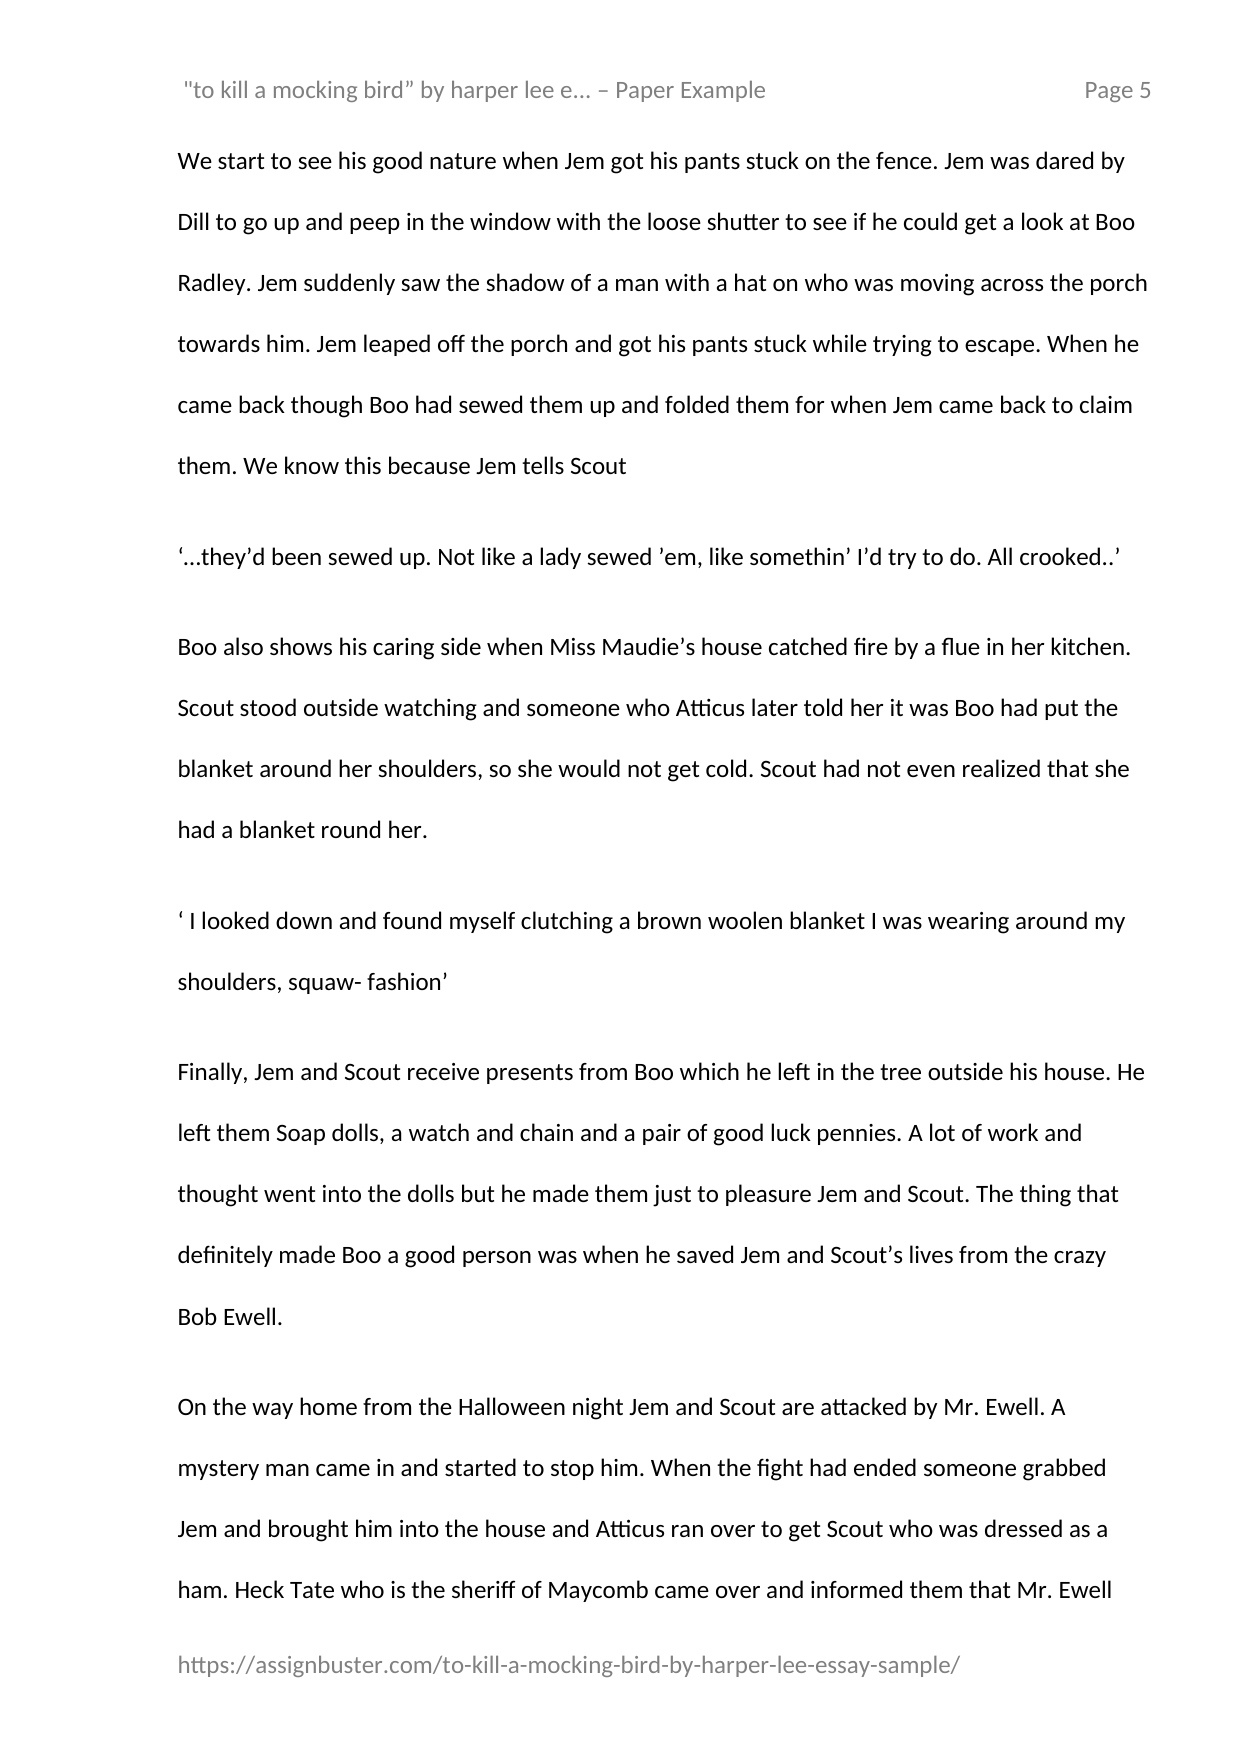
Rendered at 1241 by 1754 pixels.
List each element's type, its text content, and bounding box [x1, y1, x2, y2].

text Finally, Jem and Scout receive presents from Boo which he left in the tree outside his house. He left them Soap dolls, a watch and chain and a pair of good luck pennies. A lot of work and thought went into the dolls but he made them just to pleasure Jem and Scout. The thing that definitely made Boo a good person was when he saved Jem and Scout’s lives from the crazy Bob Ewell. [177, 1056, 1152, 1331]
text Boo also shows his caring side when Miss Maudie’s house catched fire by a flue in her kitchen. Scout stood outside watching and someone who Atticus later told her it was Boo had put the blanket around her shoulders, so she would not get cold. Scout had not even realized that she had a blanket round her. [177, 631, 1152, 845]
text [177, 1391, 1152, 1605]
text We start to see his good nature when Jem got his pants stuck on the fence. Jem was dared by Dill to go up and peep in the window with the loose shutter to see if he could get a look at Boo Radley. Jem suddenly saw the shadow of a man with a hat on who was moving across the porch towards him. Jem leaped off the porch and got his pants stuck while trying to escape. When he came back though Boo had sewed them up and folded them for when Jem came back to claim them. We know this because Jem tells Scout [177, 145, 1152, 481]
text ‘ I looked down and found myself clutching a brown woolen blanket I was wearing around my shoulders, squaw- fashion’ [177, 905, 1152, 996]
text ‘…they’d been sewed up. Not like a lady sewed ’em, like somethin’ I’d try to do. All crooked..’ [177, 541, 1152, 571]
